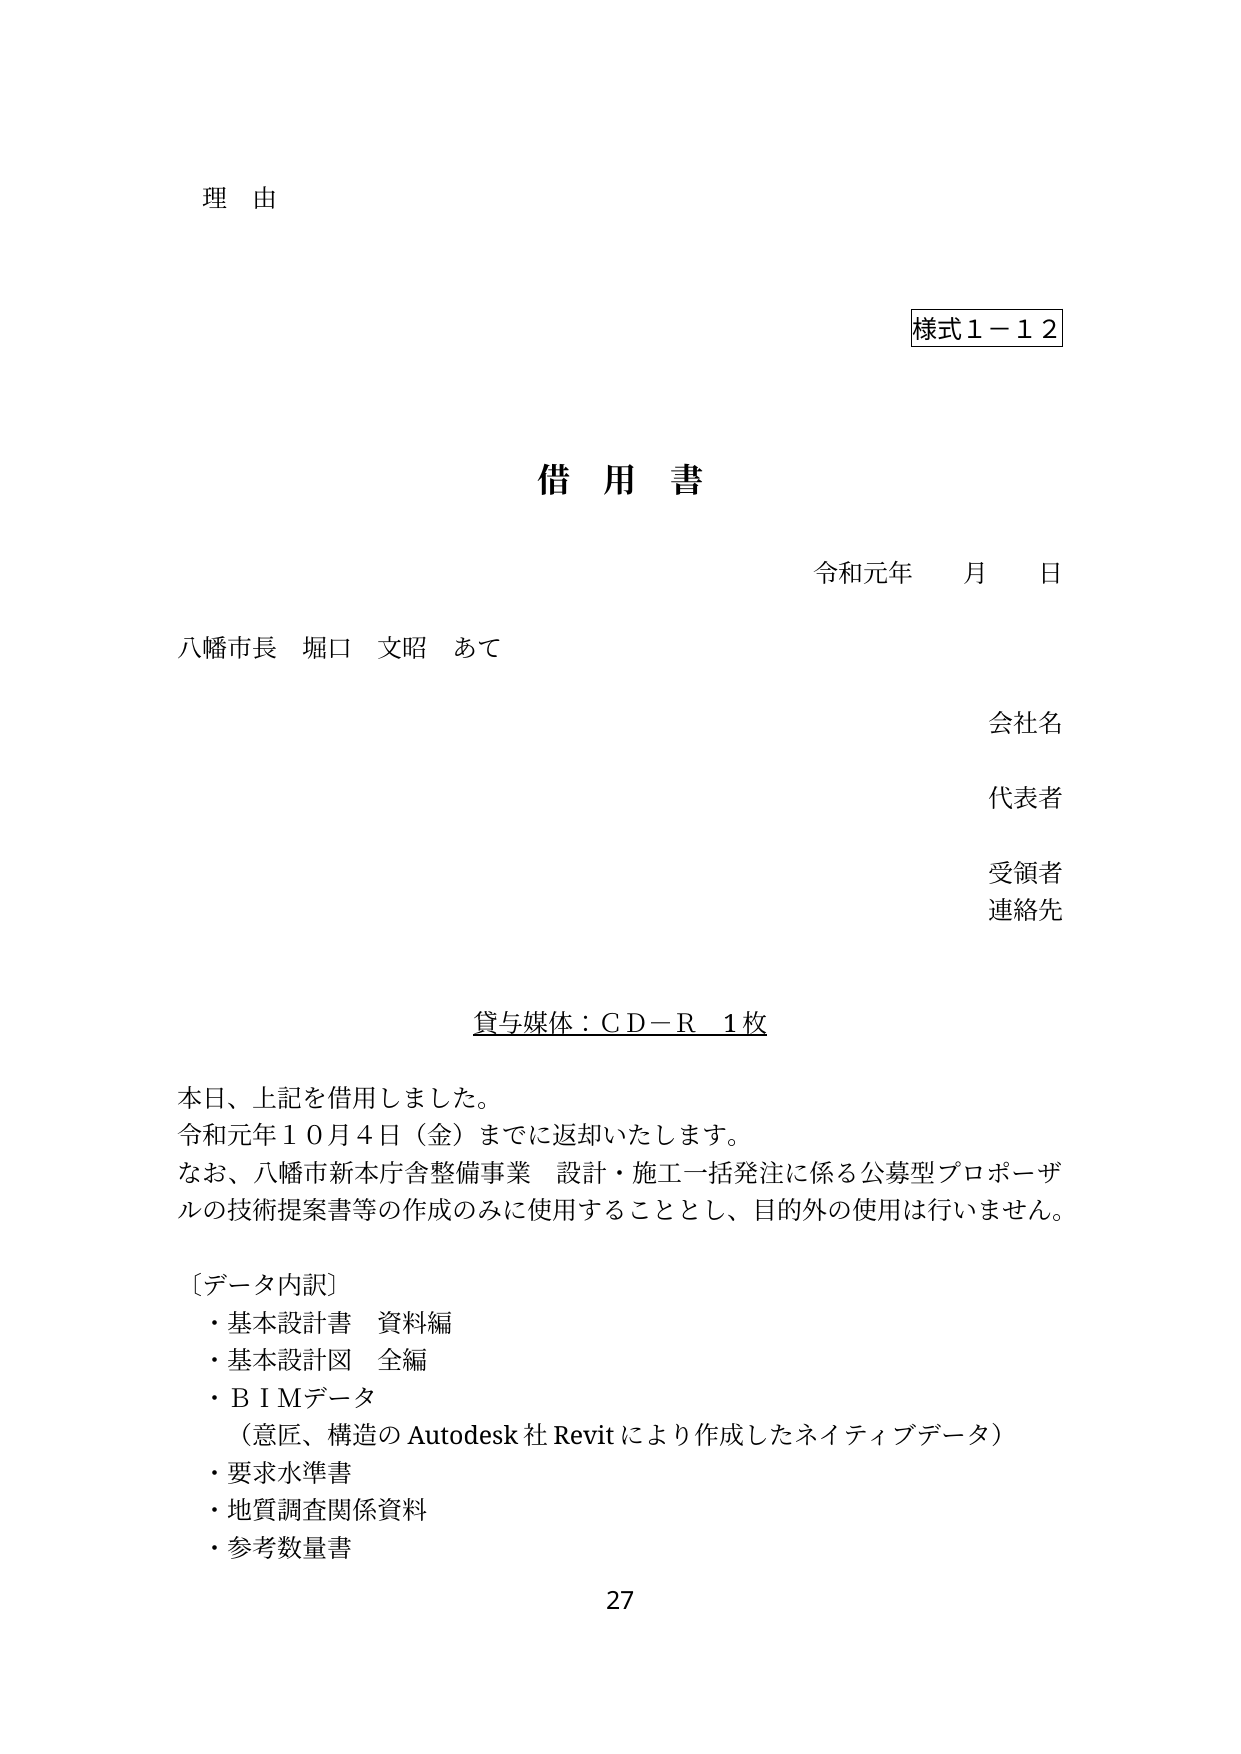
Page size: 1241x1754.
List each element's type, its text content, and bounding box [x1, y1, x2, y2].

text ・ＢＩＭデータ [177, 1378, 1063, 1415]
text 会社名 [177, 703, 1063, 740]
text 借 用 書 [177, 440, 1063, 515]
text 連絡先 [177, 890, 1063, 928]
text 理 由 [202, 178, 1063, 215]
text 様式１－１２ [177, 290, 1063, 365]
text 令和元年１０月４日（金）までに返却いたします。 [177, 1115, 1063, 1153]
text 貸与媒体：ＣＤ－Ｒ 1枚 [177, 1003, 1063, 1040]
text ・基本設計図 全編 [177, 1340, 1063, 1378]
text ・基本設計書 資料編 [177, 1303, 1063, 1340]
text 令和元年 月 日 [177, 553, 1063, 590]
text 本日、上記を借用しました。 [177, 1078, 1063, 1115]
text ・参考数量書 [177, 1528, 1063, 1565]
text 代表者 [177, 778, 1063, 815]
text 八幡市長 堀口 文昭 あて [177, 628, 1063, 665]
text ・要求水準書 [177, 1453, 1063, 1490]
text 受領者 [177, 853, 1063, 890]
text 〔データ内訳〕 [177, 1265, 1063, 1303]
text なお、八幡市新本庁舎整備事業 設計・施工一括発注に係る公募型プロポーザルの技術提案書等の作成のみに使用することとし、目的外の使用は行いません。 [177, 1153, 1063, 1228]
text ・地質調査関係資料 [177, 1490, 1063, 1528]
text （意匠、構造のAutodesk社Revitにより作成したネイティブデータ） [177, 1415, 1063, 1453]
